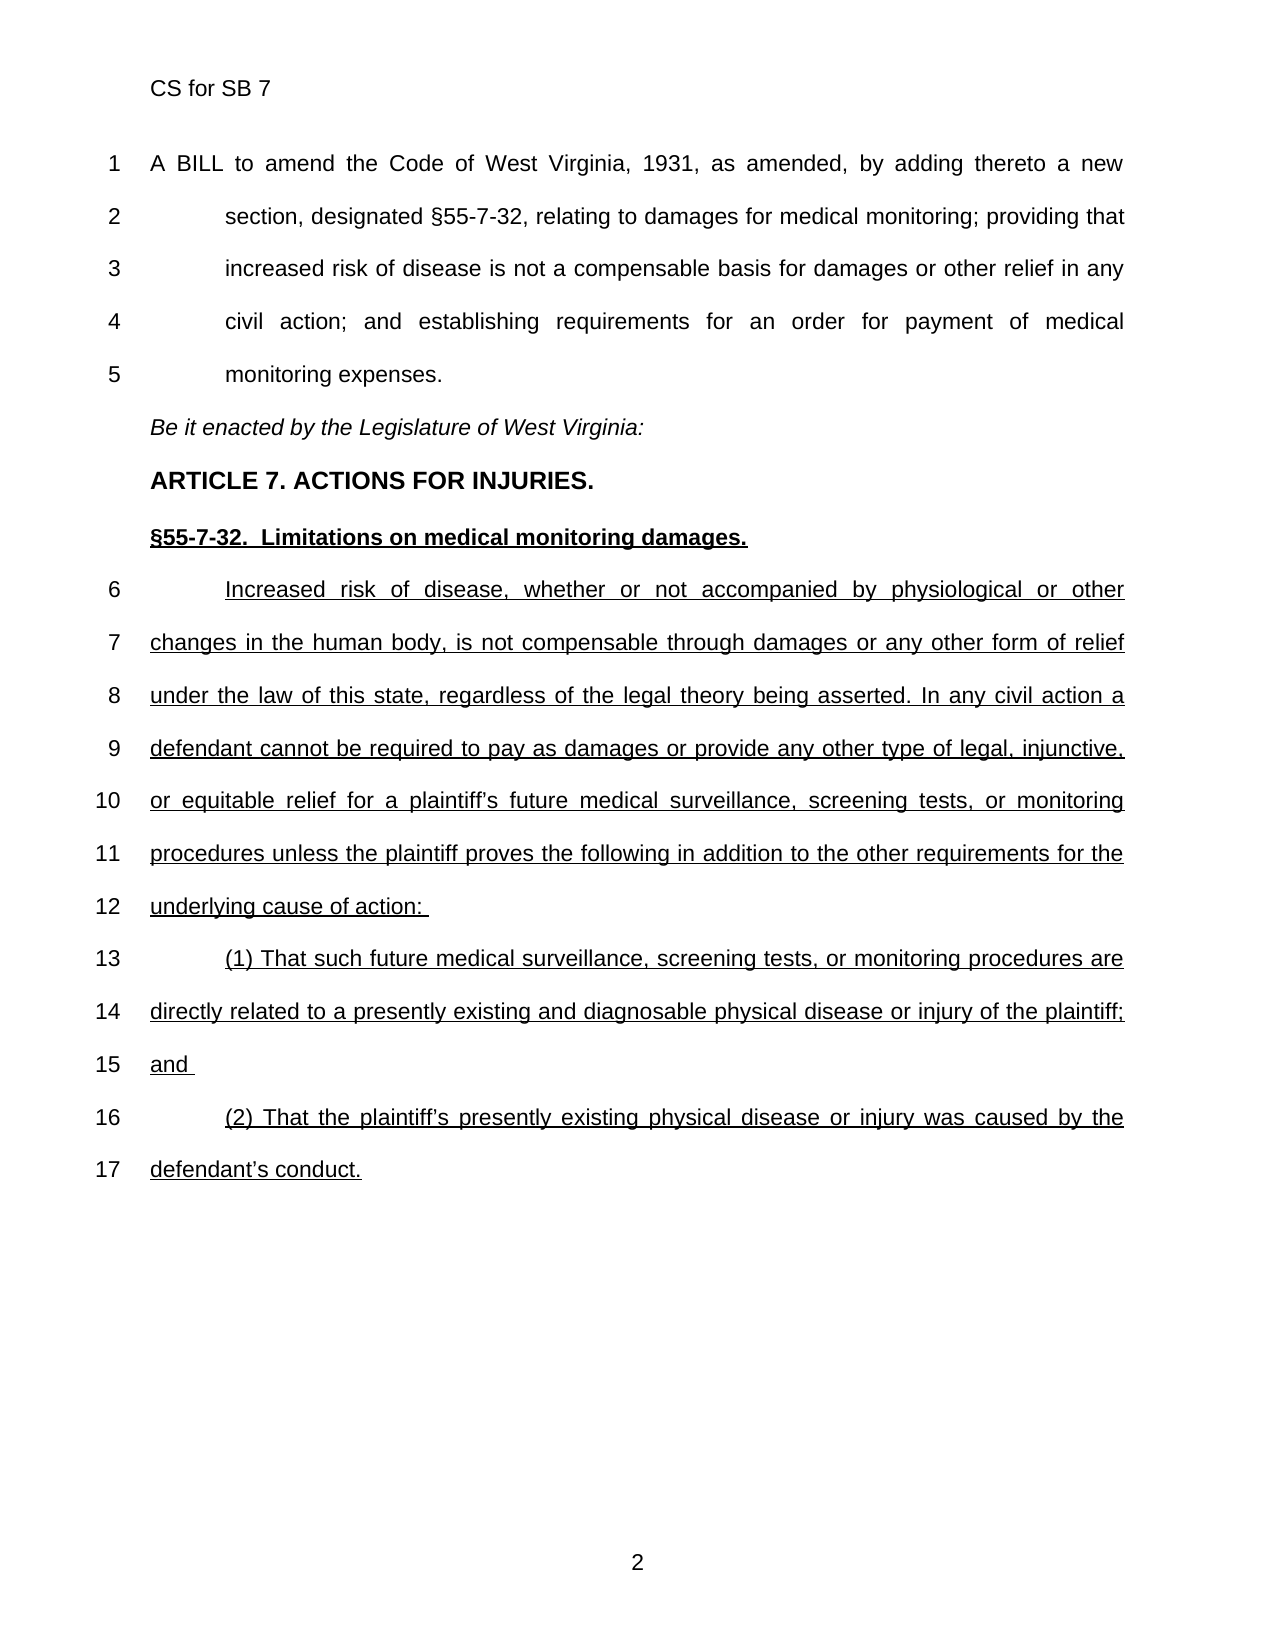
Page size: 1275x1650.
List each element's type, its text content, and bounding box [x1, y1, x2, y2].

text (1) That such future medical surveillance, screening tests, or monitoring procedures are directly related to a presently existing and diagnosable physical disease or injury of the plaintiff; and [150, 945, 1125, 1021]
text Increased risk of disease, whether or not accompanied by physiological or other changes in the human body, is not compensable through damages or any other form of relief under the law of this state, regardless of the legal theory being asserted. In any civil action a defendant cannot be required to pay as damages or provide any other type of legal, injunctive, or equitable relief for a plaintiff’s future medical surveillance, screening tests, or monitoring procedures unless the plaintiff proves the following in addition to the other requirements for the underlying cause of action: [150, 759, 1125, 810]
text Be it enacted by the Legislature of West Virginia: [150, 413, 1125, 440]
text Increased risk of disease, whether or not accompanied by physiological or other changes in the human body, is not compensable through damages or any other form of relief under the law of this state, regardless of the legal theory being asserted. In any civil action a defendant cannot be required to pay as damages or provide any other type of legal, injunctive, or equitable relief for a plaintiff’s future medical surveillance, screening tests, or monitoring procedures unless the plaintiff proves the following in addition to the other requirements for the underlying cause of action: [150, 653, 1125, 705]
text Increased risk of disease, whether or not accompanied by physiological or other changes in the human body, is not compensable through damages or any other form of relief under the law of this state, regardless of the legal theory being asserted. In any civil action a defendant cannot be required to pay as damages or provide any other type of legal, injunctive, or equitable relief for a plaintiff’s future medical surveillance, screening tests, or monitoring procedures unless the plaintiff proves the following in addition to the other requirements for the underlying cause of action: [150, 811, 1125, 919]
text (1) That such future medical surveillance, screening tests, or monitoring procedures are directly related to a presently existing and diagnosable physical disease or injury of the plaintiff; and [150, 1022, 1125, 1077]
text Increased risk of disease, whether or not accompanied by physiological or other changes in the human body, is not compensable through damages or any other form of relief under the law of this state, regardless of the legal theory being asserted. In any civil action a defendant cannot be required to pay as damages or provide any other type of legal, injunctive, or equitable relief for a plaintiff’s future medical surveillance, screening tests, or monitoring procedures unless the plaintiff proves the following in addition to the other requirements for the underlying cause of action: [150, 706, 1125, 757]
text Increased risk of disease, whether or not accompanied by physiological or other changes in the human body, is not compensable through damages or any other form of relief under the law of this state, regardless of the legal theory being asserted. In any civil action a defendant cannot be required to pay as damages or provide any other type of legal, injunctive, or equitable relief for a plaintiff’s future medical surveillance, screening tests, or monitoring procedures unless the plaintiff proves the following in addition to the other requirements for the underlying cause of action: [150, 576, 1125, 652]
subtitle ARTICLE 7. ACTIONS FOR INJURIES. [150, 466, 1125, 495]
title A BILL to amend the Code of West Virginia, 1931, as amended, by adding thereto a new section, designated §55-7-32, relating to damages for medical monitoring; providing that increased risk of disease is not a compensable basis for damages or other relief in any civil action; and establishing requirements for an order for payment of medical monitoring expenses. [150, 150, 1125, 387]
text (2) That the plaintiff’s presently existing physical disease or injury was caused by the defendant’s conduct. [150, 1103, 1125, 1183]
subtitle §55-7-32. Limitations on medical monitoring damages. [150, 524, 1125, 550]
